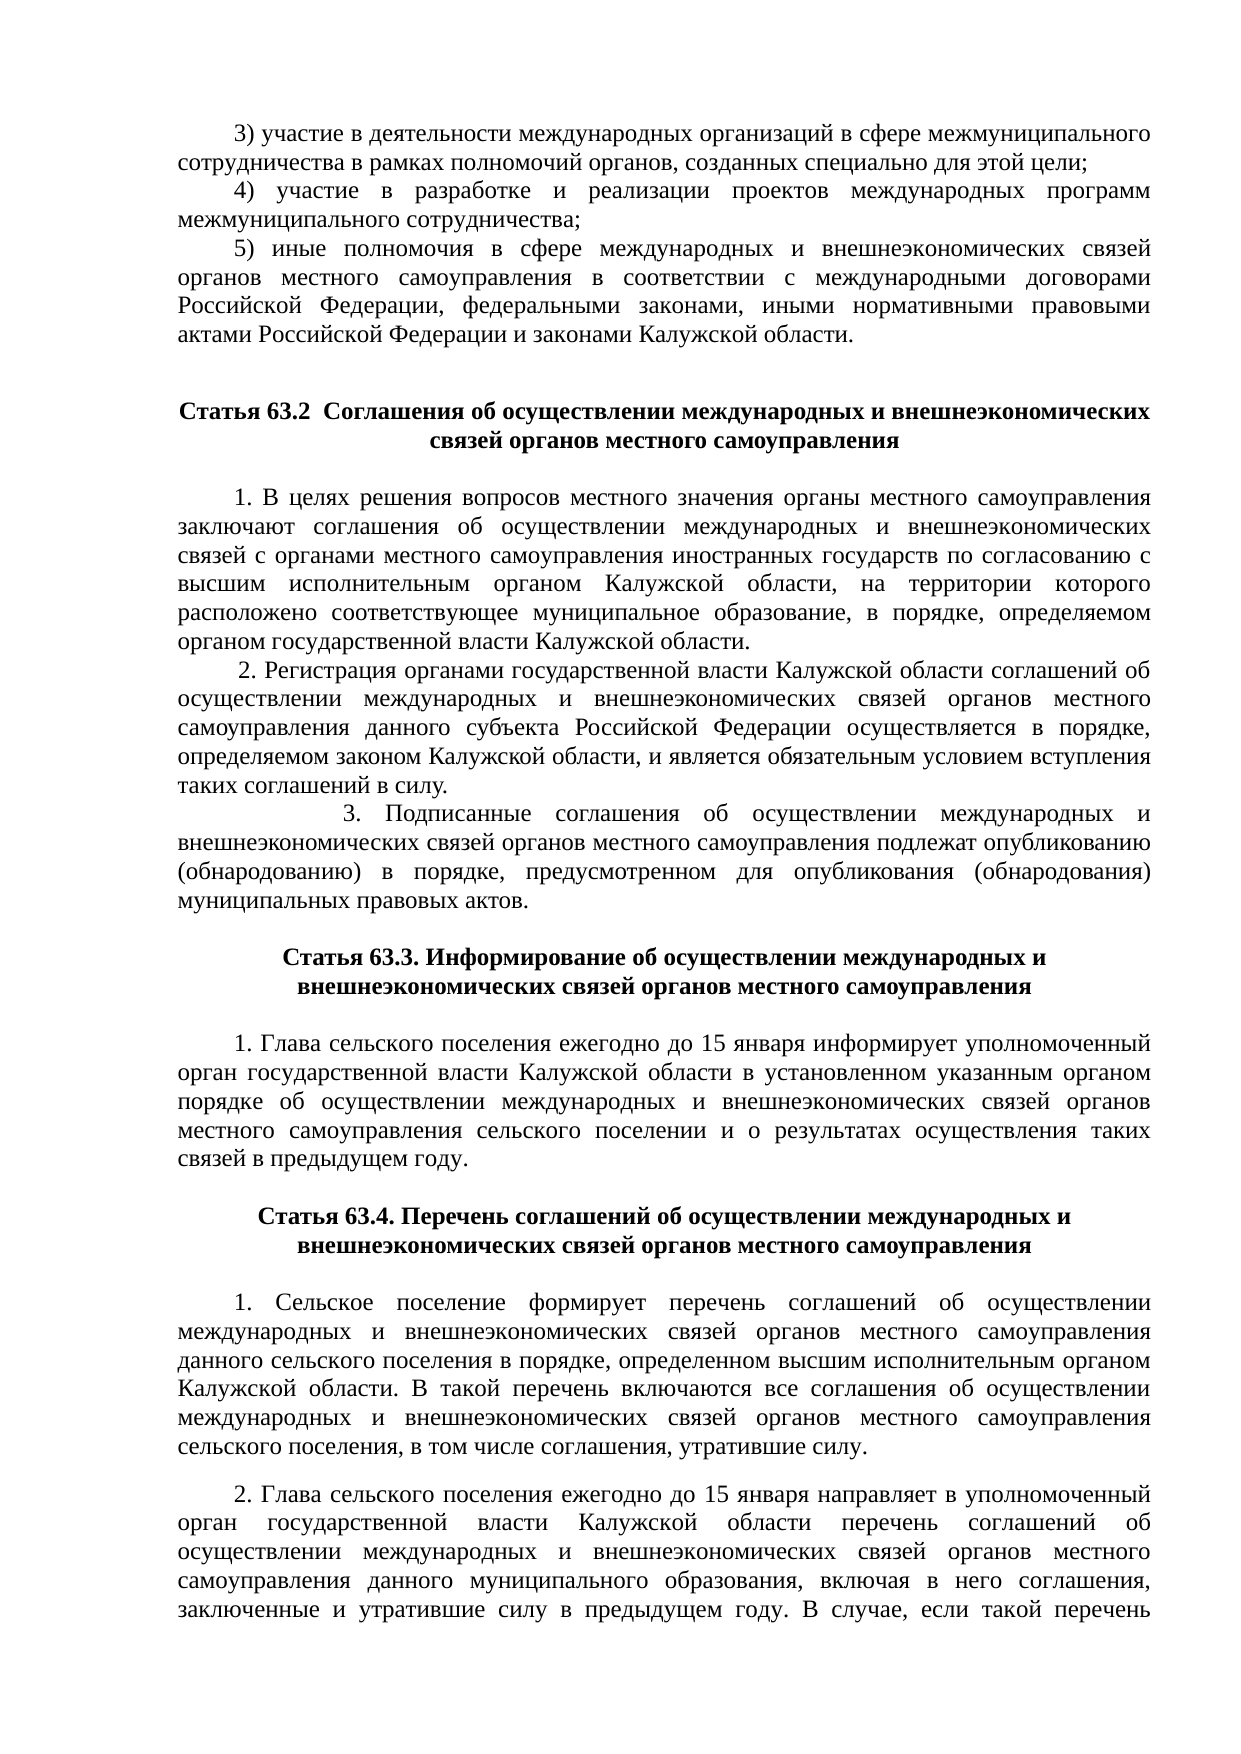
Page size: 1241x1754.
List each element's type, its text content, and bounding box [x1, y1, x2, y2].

text 4) участие в разработке и реализации проектов международных программ межмуниципального сотрудничества; [177, 176, 1152, 233]
text 1. Глава сельского поселения ежегодно до 15 января информирует уполномоченный орган государственной власти Калужской области в установленном указанным органом порядке об осуществлении международных и внешнеэкономических связей органов местного самоуправления сельского поселении и о результатах осуществления таких связей в предыдущем году. [177, 1028, 1152, 1172]
text Статья 63.2 Соглашения об осуществлении международных и внешнеэкономических связей органов местного самоуправления [899, 396, 1152, 453]
text Статья 63.4. Перечень соглашений об осуществлении международных и внешнеэкономических связей органов местного самоуправления [177, 1201, 1152, 1258]
text 3. Подписанные соглашения об осуществлении международных и внешнеэкономических связей органов местного самоуправления подлежат опубликованию (обнародованию) в порядке, предусмотренном для опубликования (обнародования) муниципальных правовых актов. [177, 798, 1152, 913]
text 5) иные полномочия в сфере международных и внешнеэкономических связей органов местного самоуправления в соответствии с международными договорами Российской Федерации, федеральными законами, иными нормативными правовыми актами Российской Федерации и законами Калужской области. [177, 233, 1152, 348]
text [177, 1479, 1152, 1622]
text 1. Сельское поселение формирует перечень соглашений об осуществлении международных и внешнеэкономических связей органов местного самоуправления данного сельского поселения в порядке, определенном высшим исполнительным органом Калужской области. В такой перечень включаются все соглашения об осуществлении международных и внешнеэкономических связей органов местного самоуправления сельского поселения, в том числе соглашения, утратившие силу. [177, 1287, 1152, 1460]
text 3) участие в деятельности международных организаций в сфере межмуниципального сотрудничества в рамках полномочий органов, созданных специально для этой цели; [177, 118, 1152, 176]
text 1. В целях решения вопросов местного значения органы местного самоуправления заключают соглашения об осуществлении международных и внешнеэкономических связей с органами местного самоуправления иностранных государств по согласованию с высшим исполнительным органом Калужской области, на территории которого расположено соответствующее муниципальное образование, в порядке, определяемом органом государственной власти Калужской области. [177, 482, 1152, 655]
text Статья 63.3. Информирование об осуществлении международных и внешнеэкономических связей органов местного самоуправления [177, 942, 1152, 1000]
text Статья 63.2 Соглашения об осуществлении международных и внешнеэкономических связей органов местного самоуправления [177, 396, 429, 453]
text 2. Регистрация органами государственной власти Калужской области соглашений об осуществлении международных и внешнеэкономических связей органов местного самоуправления данного субъекта Российской Федерации осуществляется в порядке, определяемом законом Калужской области, и является обязательным условием вступления таких соглашений в силу. [177, 655, 1152, 798]
